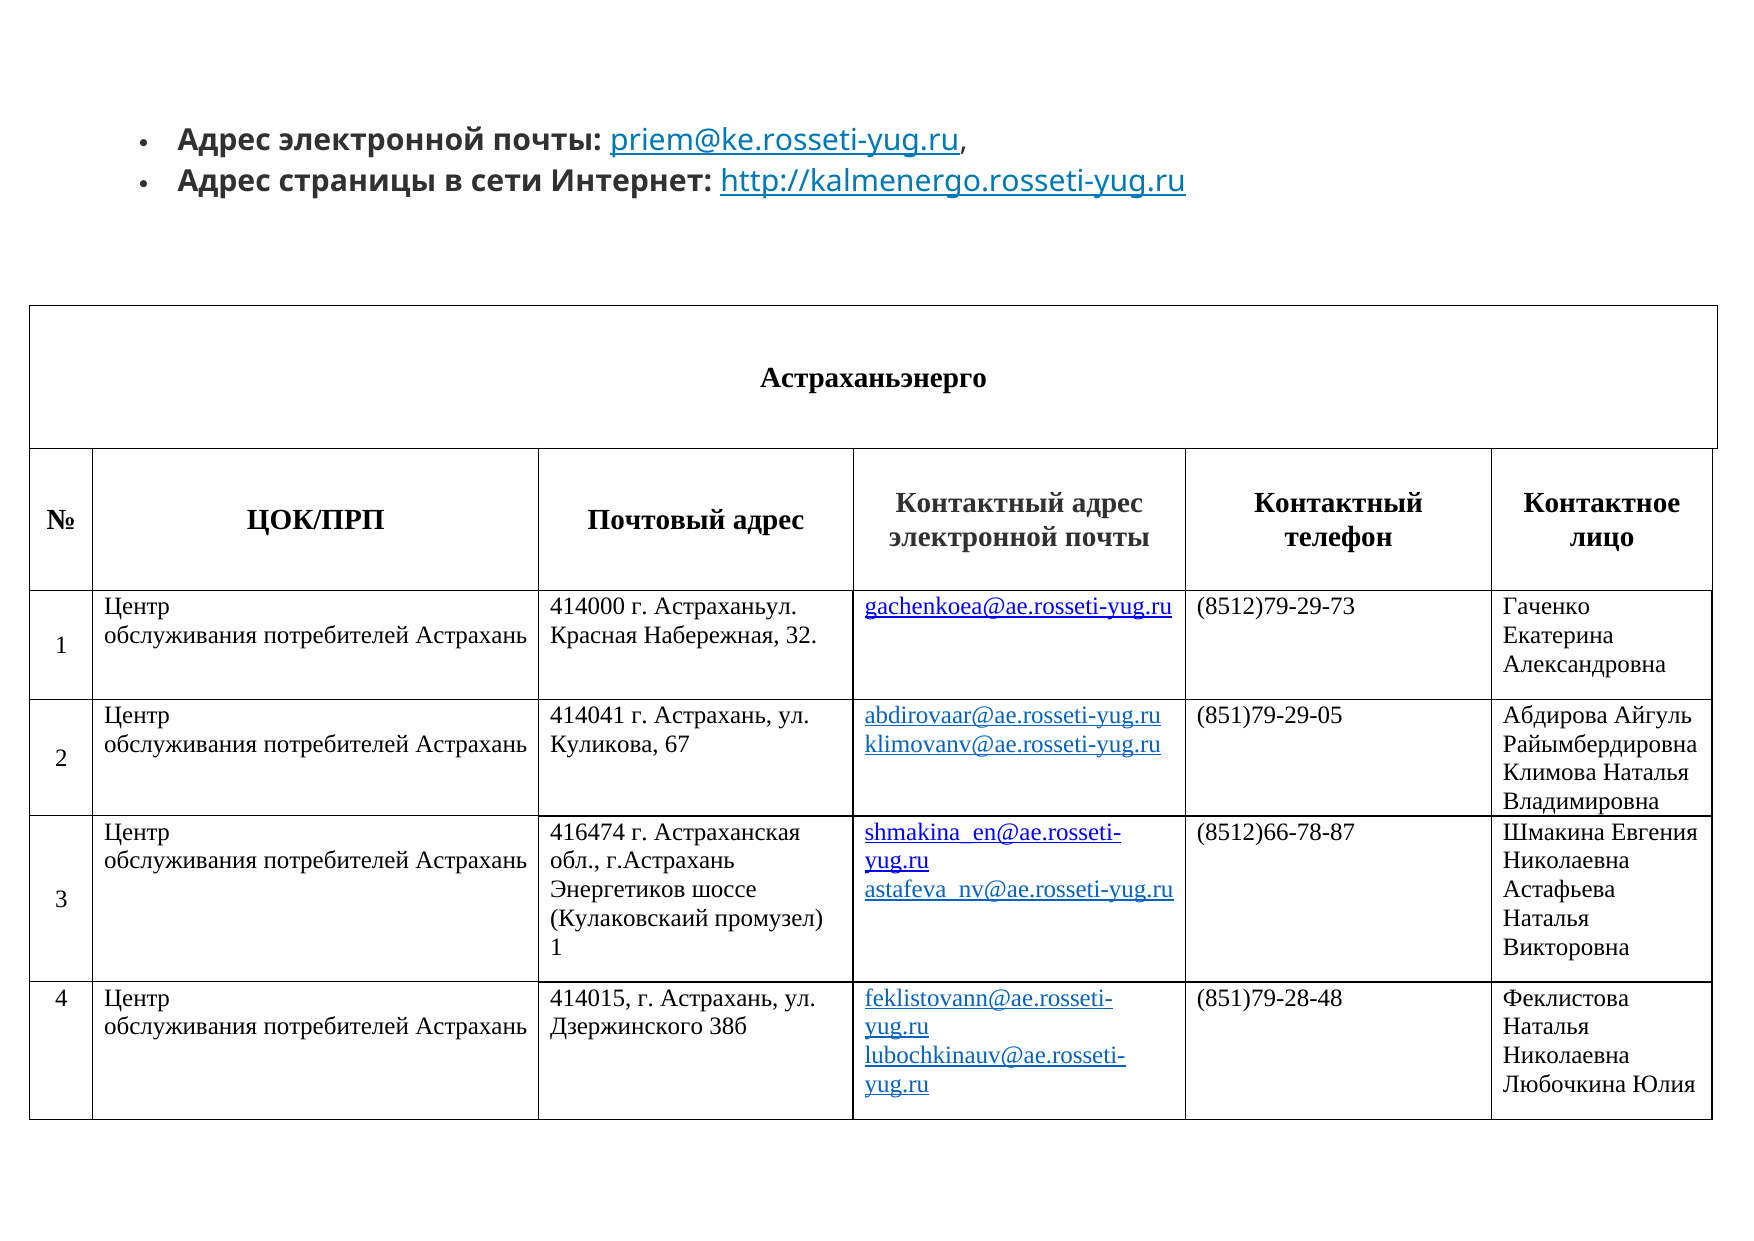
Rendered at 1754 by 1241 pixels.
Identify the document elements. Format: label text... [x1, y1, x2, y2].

table_header Астраханьэнерго [30, 306, 1717, 448]
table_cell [93, 982, 538, 1118]
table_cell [854, 983, 1185, 1118]
table_cell shmakina_en@ae.rosseti-yug.ru astafeva_nv@ae.rosseti-yug.ru [854, 817, 1185, 981]
table_cell (8512)79-29-73 [1186, 591, 1491, 698]
table_cell ЦОК/ПРП [93, 449, 538, 590]
table_cell Центр обслуживания потребителей Астрахань [93, 591, 538, 698]
table_cell Центр обслуживания потребителей Астрахань [93, 816, 538, 981]
table_cell 3 [30, 816, 92, 981]
table_cell (8512)66-78-87 [1186, 817, 1491, 981]
table_cell (851)79-29-05 [1186, 700, 1491, 815]
table_cell 2 [30, 700, 92, 815]
table_cell 4 [30, 982, 92, 1118]
table_cell Контактное лицо [1492, 449, 1712, 590]
table_cell Шмакина Евгения Николаевна Астафьева Наталья Викторовна [1492, 817, 1711, 981]
list Адрес электронной почты: priem@ke.rosseti-yug.ru, [140, 118, 1665, 159]
table_cell Контактный телефон [1186, 449, 1491, 590]
table_cell Гаченко Екатерина Александровна [1492, 591, 1711, 698]
table_cell 1 [30, 591, 92, 698]
table_cell 414041 г. Астрахань, ул. Куликова, 67 [539, 700, 852, 815]
table_cell 414000 г. Астраханьул. Красная Набережная, 32. [539, 591, 852, 698]
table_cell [539, 983, 852, 1118]
table_cell № [30, 449, 92, 590]
table_cell gachenkoea@ae.rosseti-yug.ru [854, 591, 1185, 698]
table_cell Контактный адрес электронной почты [854, 449, 1185, 590]
list Адрес страницы в сети Интернет: http://kalmenergo.rosseti-yug.ru [140, 159, 1665, 200]
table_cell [1492, 983, 1711, 1118]
table_cell 416474 г. Астраханская обл., г.Астрахань Энергетиков шоссе (Кулаковскаий промузел) 1 [539, 817, 852, 981]
table_cell abdirovaar@ae.rosseti-yug.ru klimovanv@ae.rosseti-yug.ru [854, 700, 1185, 815]
table_cell Абдирова Айгуль Райымбердировна Климова Наталья Владимировна [1492, 700, 1711, 815]
table_cell Почтовый адрес [539, 449, 853, 590]
table_cell (851)79-28-48 [1186, 983, 1491, 1118]
table_cell Центр обслуживания потребителей Астрахань [93, 700, 538, 815]
